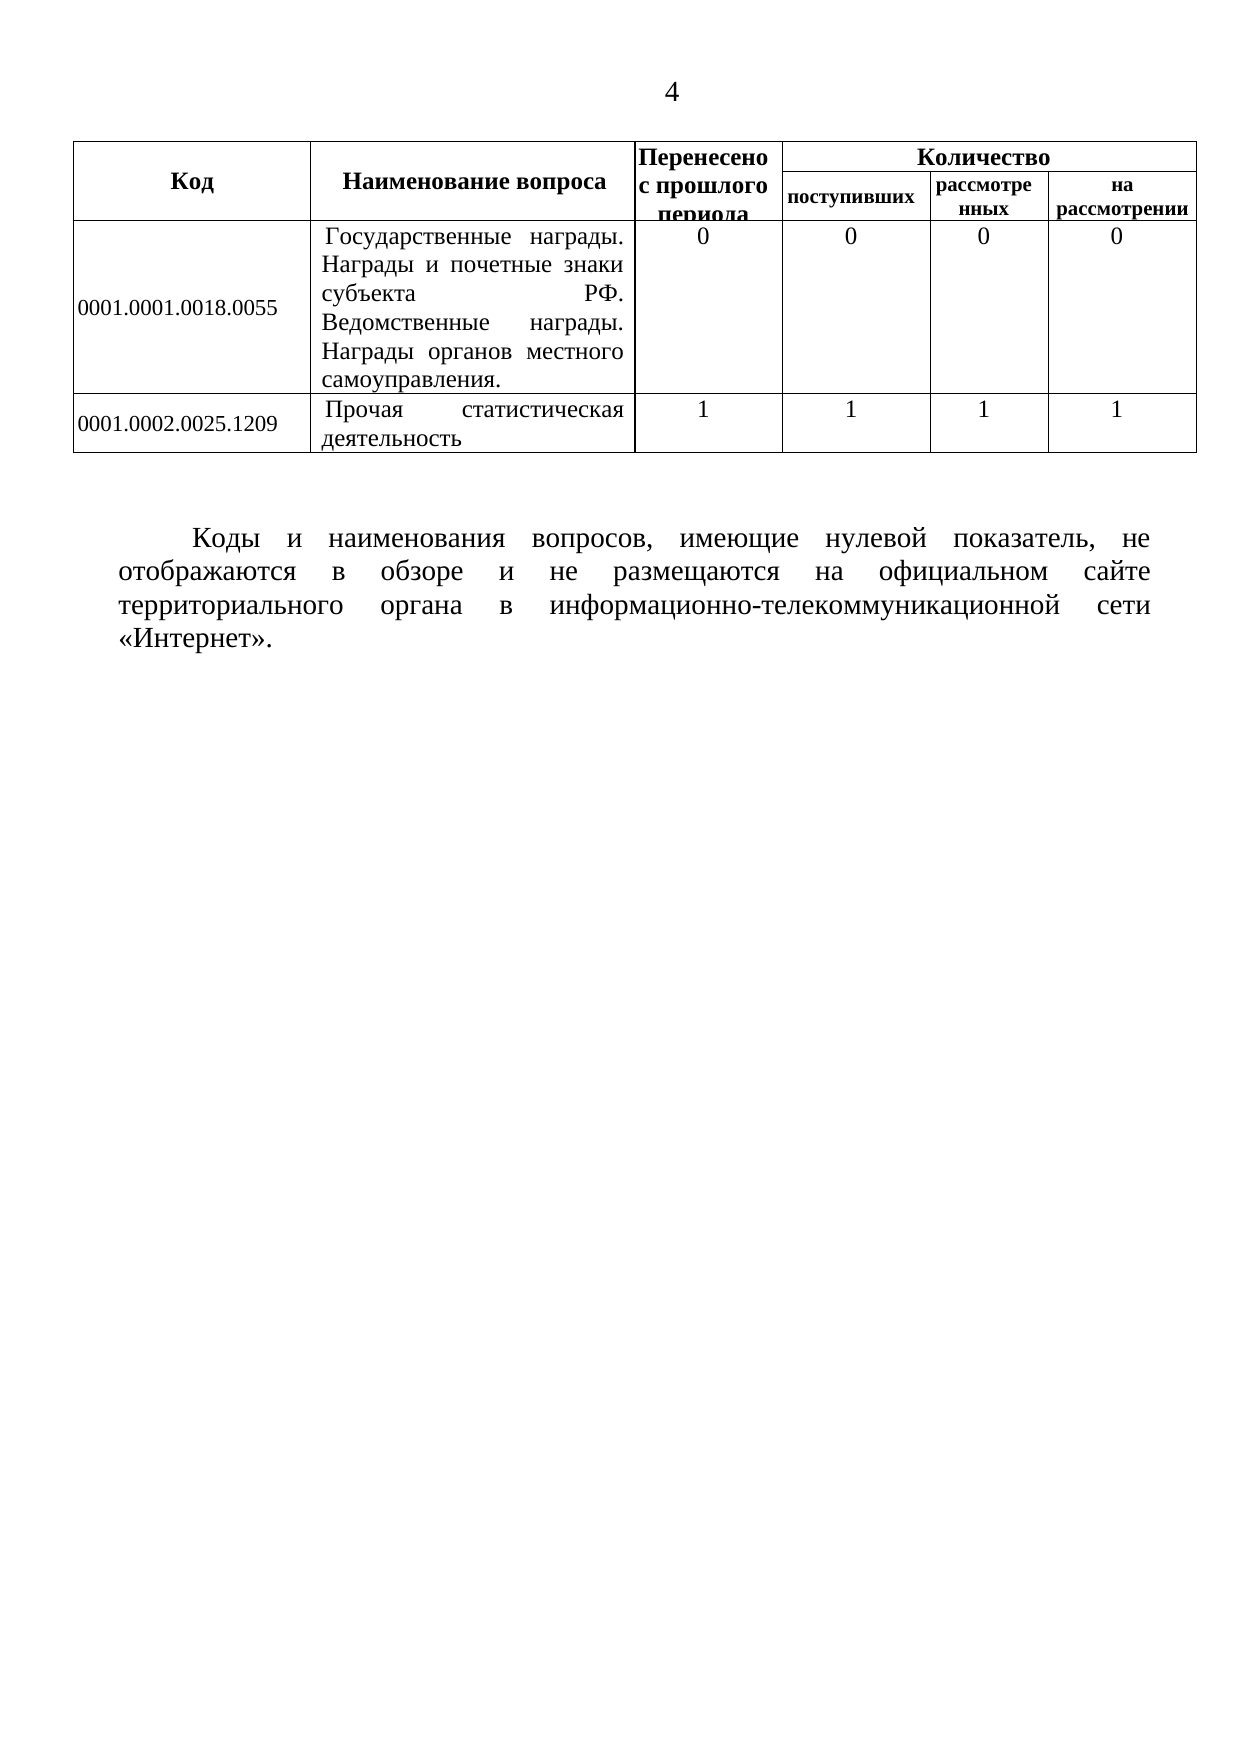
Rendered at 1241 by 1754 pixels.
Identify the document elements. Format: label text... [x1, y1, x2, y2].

table_cell Прочая статистическая деятельность [311, 394, 634, 452]
text Коды и наименования вопросов, имеющие нулевой показатель, не отображаются в обзоре и не размещаются на официальном сайте территориального органа в информационно-телекоммуникационной сети «Интернет». [118, 520, 1152, 654]
table_cell 0 [1049, 221, 1196, 393]
table_cell 0 [931, 221, 1048, 393]
table_cell 1 [636, 394, 782, 452]
table_cell 1 [783, 394, 930, 452]
table_header Количество [783, 142, 1196, 171]
table_cell поступивших [783, 172, 930, 220]
table_cell на рассмотрении [1049, 172, 1196, 220]
table_cell рассмотренных [931, 172, 1048, 220]
table_cell 0 [636, 221, 782, 393]
table_cell 0001.0002.0025.1209 [74, 394, 310, 452]
table_cell 0 [783, 221, 930, 393]
table_header Перенесено с прошлого периода [636, 142, 782, 220]
table_cell 1 [931, 394, 1048, 452]
table_cell 0001.0001.0018.0055 [74, 221, 310, 393]
table_header Код [74, 142, 310, 220]
table_cell Государственные награды. Награды и почетные знаки субъекта РФ. Ведомственные награды. Награды органов местного самоуправления. [311, 221, 634, 393]
table_header Наименование вопроса [311, 142, 634, 220]
table_cell 1 [1049, 394, 1196, 452]
